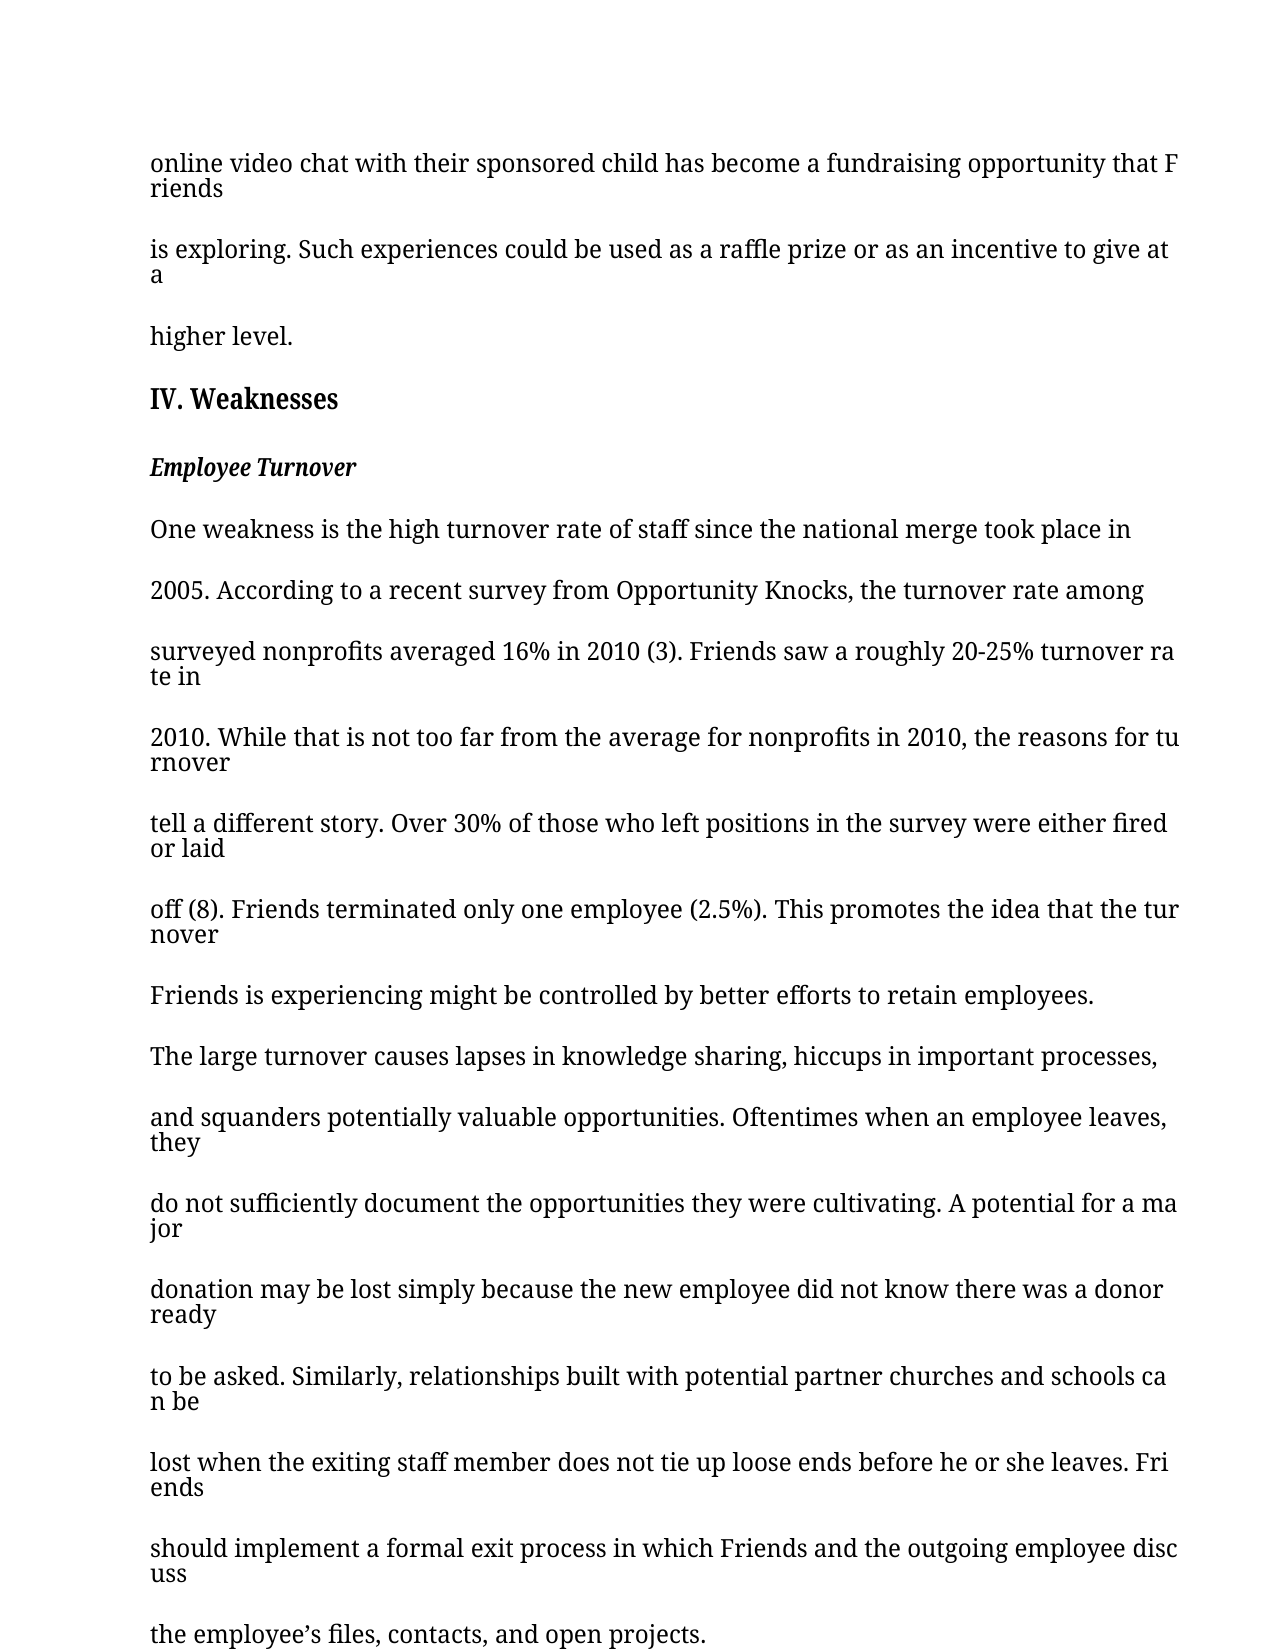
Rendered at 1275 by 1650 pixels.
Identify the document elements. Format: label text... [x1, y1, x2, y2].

text do not sufficiently document the opportunities they were cultivating. A potential for a major [150, 1193, 1181, 1243]
text higher level. [150, 325, 1181, 350]
text 2010. While that is not too far from the average for nonprofits in 2010, the reasons for turnover [150, 726, 1181, 776]
text One weakness is the high turnover rate of staff since the national merge took place in [150, 518, 1181, 543]
text 2005. According to a recent survey from Opportunity Knocks, the turnover rate among [150, 579, 1181, 604]
text Friends is experiencing might be controlled by better efforts to retain employees. [150, 984, 1181, 1009]
text is exploring. Such experiences could be used as a raffle prize or as an incentive to give at a [150, 239, 1181, 289]
text IV. Weaknesses [150, 387, 1181, 415]
text the employee’s files, contacts, and open projects. [150, 1623, 1181, 1648]
text off (8). Friends terminated only one employee (2.5%). This promotes the idea that the turnover [150, 898, 1181, 948]
text should implement a formal exit process in which Friends and the outgoing employee discuss [150, 1537, 1181, 1587]
text donation may be lost simply because the new employee did not know there was a donor ready [150, 1279, 1181, 1329]
text tell a different story. Over 30% of those who left positions in the survey were either fired or laid [150, 812, 1181, 862]
text Employee Turnover [150, 457, 1181, 481]
text surveyed nonprofits averaged 16% in 2010 (3). Friends saw a roughly 20-25% turnover rate in [150, 640, 1181, 690]
text to be asked. Similarly, relationships built with potential partner churches and schools can be [150, 1365, 1181, 1415]
text lost when the exiting staff member does not tie up loose ends before he or she leaves. Friends [150, 1451, 1181, 1501]
text online video chat with their sponsored child has become a fundraising opportunity that Friends [150, 153, 1181, 203]
text and squanders potentially valuable opportunities. Oftentimes when an employee leaves, they [150, 1107, 1181, 1157]
text The large turnover causes lapses in knowledge sharing, hiccups in important processes, [150, 1046, 1181, 1071]
